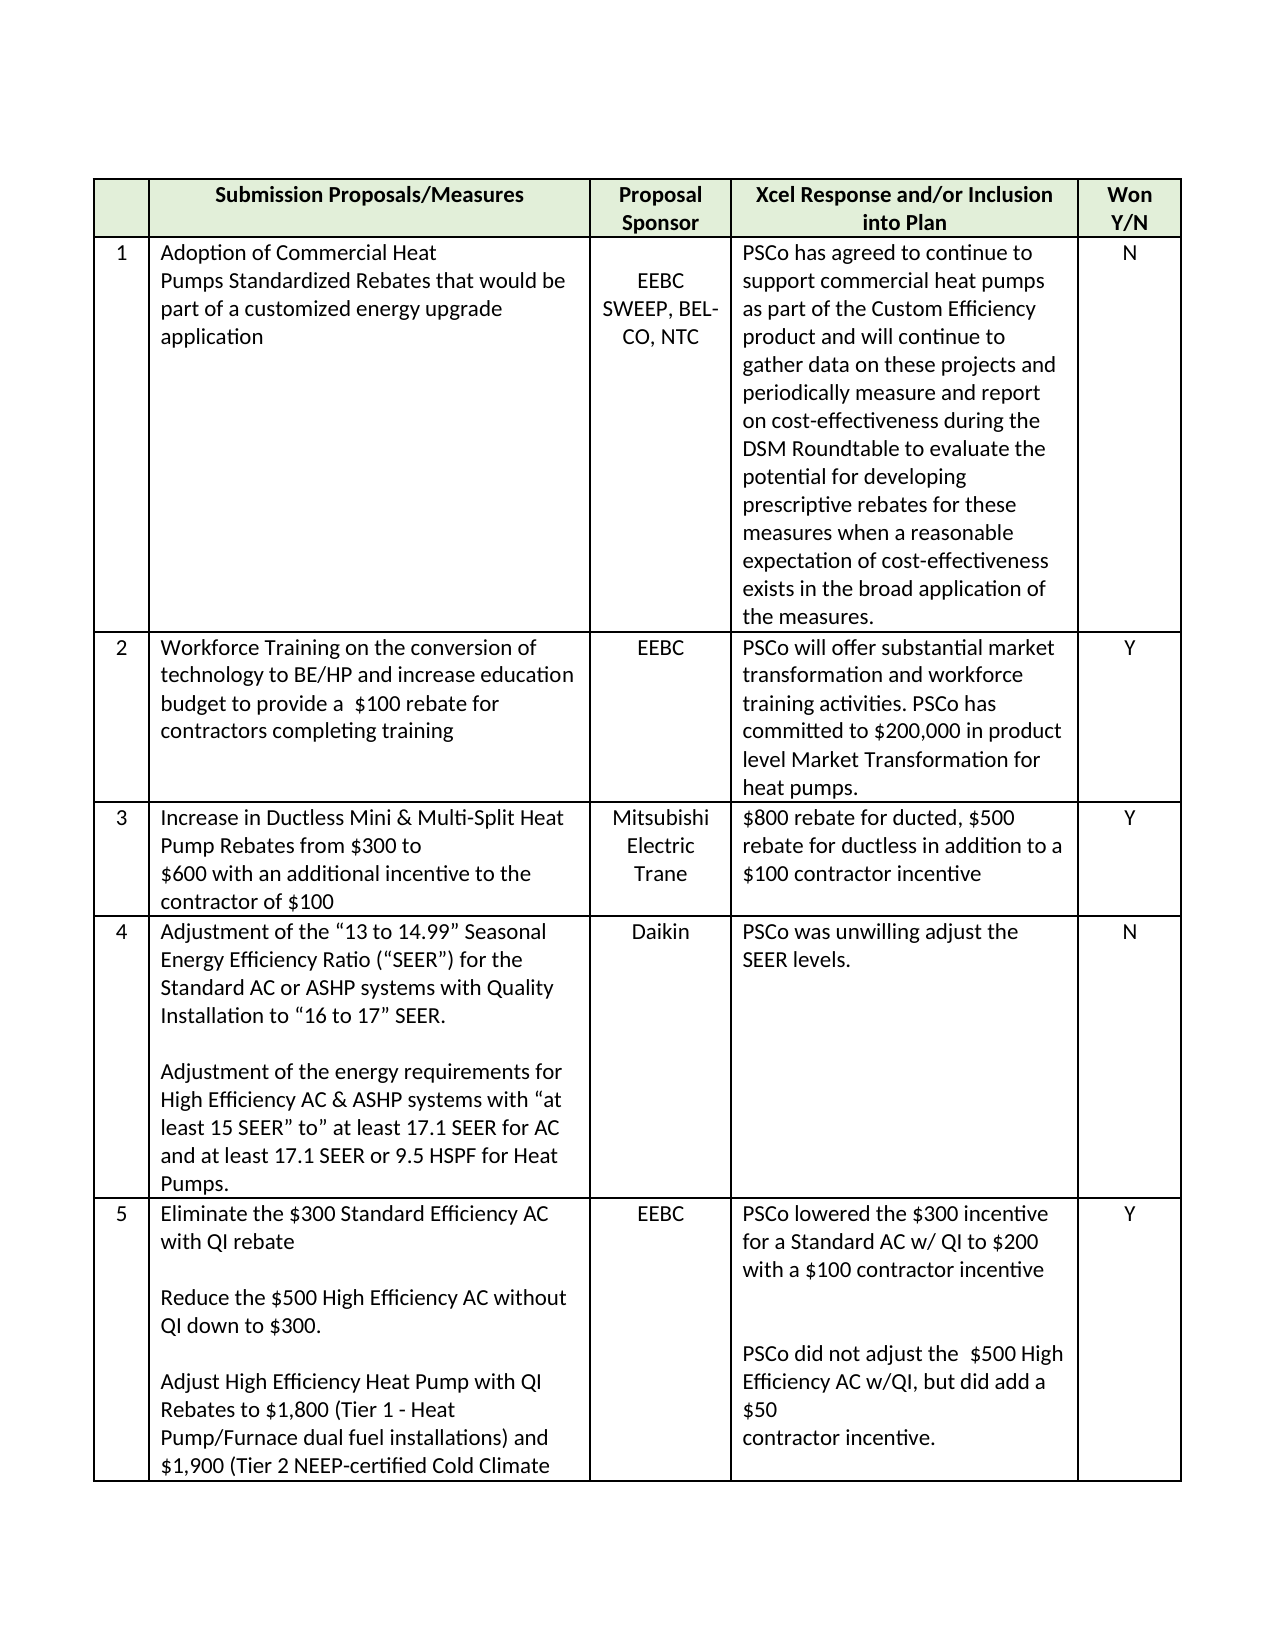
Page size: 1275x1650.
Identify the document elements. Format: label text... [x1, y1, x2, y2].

table_cell PSCo will offer substantial market transformation and workforce training activities. PSCo has committed to $200,000 in product level Market Transformation for heat pumps. [732, 633, 1077, 801]
table_cell EEBC [591, 1199, 730, 1479]
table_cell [150, 1199, 589, 1479]
table_cell EEBC SWEEP, BEL-CO, NTC [591, 238, 730, 631]
table_cell N [1079, 917, 1180, 1197]
table_cell PSCo was unwilling adjust the SEER levels. [732, 917, 1077, 1197]
table_cell Adoption of Commercial Heat Pumps Standardized Rebates that would be part of a customized energy upgrade application [150, 238, 589, 631]
table_cell 1 [95, 238, 148, 631]
table_cell Adjustment of the “13 to 14.99” Seasonal Energy Efficiency Ratio (“SEER”) for the Standard AC or ASHP systems with Quality Installation to “16 to 17” SEER. Adjustment of the energy requirements for High Efficiency AC & ASHP systems with “at least 15 SEER” to” at least 17.1 SEER for AC and at least 17.1 SEER or 9.5 HSPF for Heat Pumps. [150, 917, 589, 1197]
table_cell Y [1079, 803, 1180, 915]
table_cell 3 [95, 803, 148, 915]
table_cell 5 [95, 1199, 148, 1479]
table_cell Mitsubishi Electric Trane [591, 803, 730, 915]
table_cell PSCo has agreed to continue to support commercial heat pumps as part of the Custom Efficiency product and will continue to gather data on these projects and periodically measure and report on cost-effectiveness during the DSM Roundtable to evaluate the potential for developing prescriptive rebates for these measures when a reasonable expectation of cost-effectiveness exists in the broad application of the measures. [732, 238, 1077, 631]
table_cell 4 [95, 917, 148, 1197]
table_cell Y [1079, 633, 1180, 801]
table_cell Increase in Ductless Mini & Multi-Split Heat Pump Rebates from $300 to $600 with an additional incentive to the contractor of $100 [150, 803, 589, 915]
table_cell 2 [95, 633, 148, 801]
table_cell EEBC [591, 633, 730, 801]
table_cell N [1079, 238, 1180, 631]
table_header Proposal Sponsor [591, 180, 730, 236]
table_cell Y [1079, 1199, 1180, 1479]
table_header [95, 180, 148, 236]
table_header Submission Proposals/Measures [150, 180, 589, 236]
table_cell Workforce Training on the conversion of technology to BE/HP and increase education budget to provide a $100 rebate for contractors completing training [150, 633, 589, 801]
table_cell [732, 1199, 1077, 1479]
table_header Xcel Response and/or Inclusion into Plan [732, 180, 1077, 236]
table_cell Daikin [591, 917, 730, 1197]
table_cell $800 rebate for ducted, $500 rebate for ductless in addition to a $100 contractor incentive [732, 803, 1077, 915]
table_header Won Y/N [1079, 180, 1180, 236]
